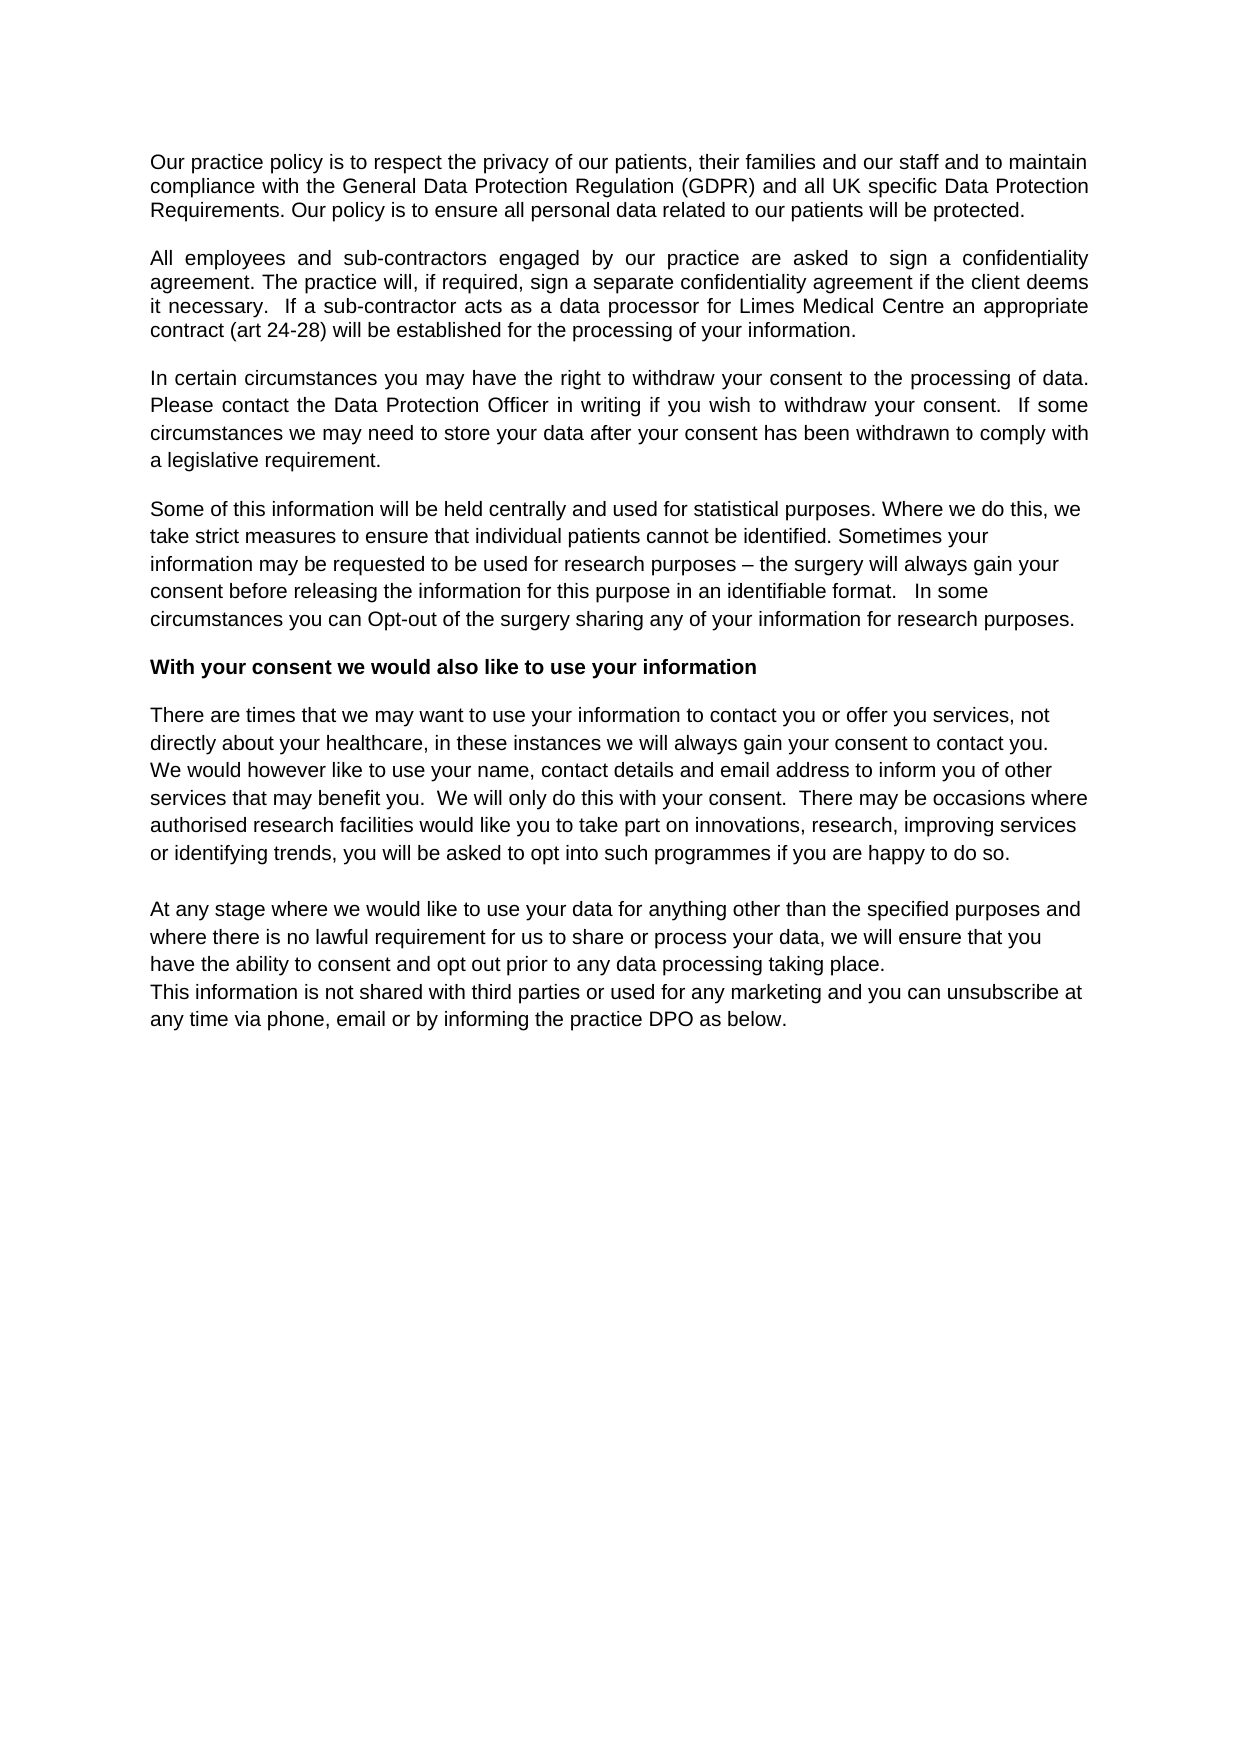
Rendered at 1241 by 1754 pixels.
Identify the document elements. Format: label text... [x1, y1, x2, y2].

text At any stage where we would like to use your data for anything other than the specified purposes and where there is no lawful requirement for us to share or process your data, we will ensure that you have the ability to consent and opt out prior to any data processing taking place. This information is not shared with third parties or used for any marketing and you can unsubscribe at any time via phone, email or by informing the practice DPO as below. [150, 897, 1090, 1031]
text All employees and sub-contractors engaged by our practice are asked to sign a confidentiality agreement. The practice will, if required, sign a separate confidentiality agreement if the client deems it necessary. If a sub-contractor acts as a data processor for Limes Medical Centre an appropriate contract (art 24-28) will be established for the processing of your information. [150, 246, 1090, 342]
text Our practice policy is to respect the privacy of our patients, their families and our staff and to maintain compliance with the General Data Protection Regulation (GDPR) and all UK specific Data Protection Requirements. Our policy is to ensure all personal data related to our patients will be protected. [150, 150, 1090, 222]
text With your consent we would also like to use your information [150, 655, 1090, 679]
text In certain circumstances you may have the right to withdraw your consent to the processing of data. Please contact the Data Protection Officer in writing if you wish to withdraw your consent. If some circumstances we may need to store your data after your consent has been withdrawn to comply with a legislative requirement. [150, 366, 1090, 472]
text Some of this information will be held centrally and used for statistical purposes. Where we do this, we take strict measures to ensure that individual patients cannot be identified. Sometimes your information may be requested to be used for research purposes – the surgery will always gain your consent before releasing the information for this purpose in an identifiable format. In some circumstances you can Opt-out of the surgery sharing any of your information for research purposes. [150, 496, 1090, 630]
text There are times that we may want to use your information to contact you or offer you services, not directly about your healthcare, in these instances we will always gain your consent to contact you. We would however like to use your name, contact details and email address to inform you of other services that may benefit you. We will only do this with your consent. There may be occasions where authorised research facilities would like you to take part on innovations, research, improving services or identifying trends, you will be asked to opt into such programmes if you are happy to do so. [150, 703, 1090, 864]
